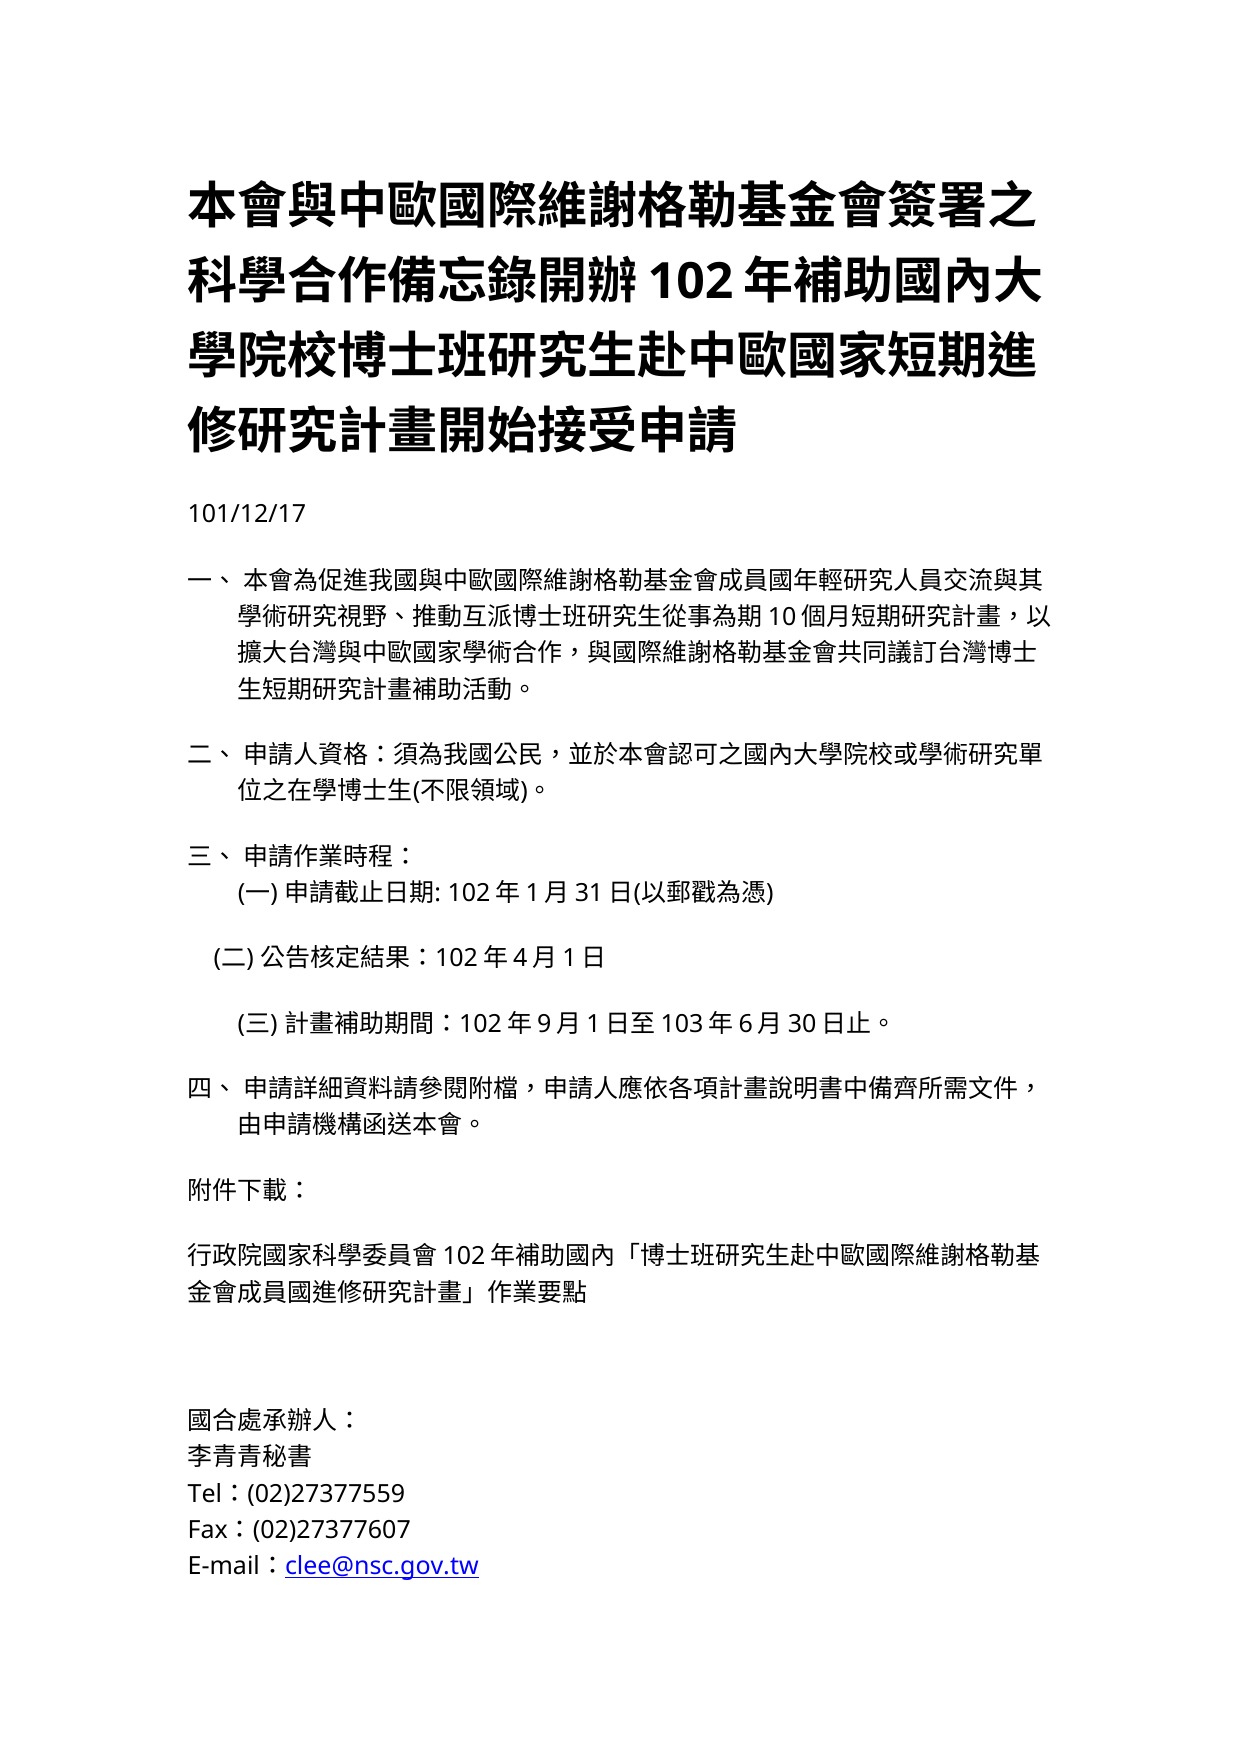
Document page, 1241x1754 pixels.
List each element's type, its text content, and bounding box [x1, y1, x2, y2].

text 本會與中歐國際維謝格勒基金會簽署之科學合作備忘錄開辦102年補助國內大學院校博士班研究生赴中歐國家短期進修研究計畫開始接受申請 [187, 164, 1053, 464]
text 國合處承辦人： 李青青秘書 Tel：(02)27377559 Fax：(02)27377607 E-mail：clee@nsc.gov.tw [187, 1401, 1053, 1582]
text 四、 申請詳細資料請參閱附檔，申請人應依各項計畫說明書中備齊所需文件，由申請機構函送本會。 [187, 1069, 1053, 1141]
text 101/12/17 [187, 494, 1053, 531]
text (二) 公告核定結果：102年4月1日 [187, 938, 1053, 974]
text (三) 計畫補助期間：102年9月1日至103年6月30日止。 [237, 1003, 1053, 1039]
text 二、 申請人資格：須為我國公民，並於本會認可之國內大學院校或學術研究單位之在學博士生(不限領域)。 [187, 734, 1053, 807]
text 一、 本會為促進我國與中歐國際維謝格勒基金會成員國年輕研究人員交流與其學術研究視野、推動互派博士班研究生從事為期10個月短期研究計畫，以擴大台灣與中歐國家學術合作，與國際維謝格勒基金會共同議訂台灣博士生短期研究計畫補助活動。 [187, 560, 1053, 705]
text 三、 申請作業時程： (一) 申請截止日期: 102年1月31日(以郵戳為憑) [187, 836, 1053, 909]
text 附件下載： [187, 1170, 1053, 1207]
text 行政院國家科學委員會102年補助國內「博士班研究生赴中歐國際維謝格勒基金會成員國進修研究計畫」作業要點 [187, 1236, 1053, 1308]
